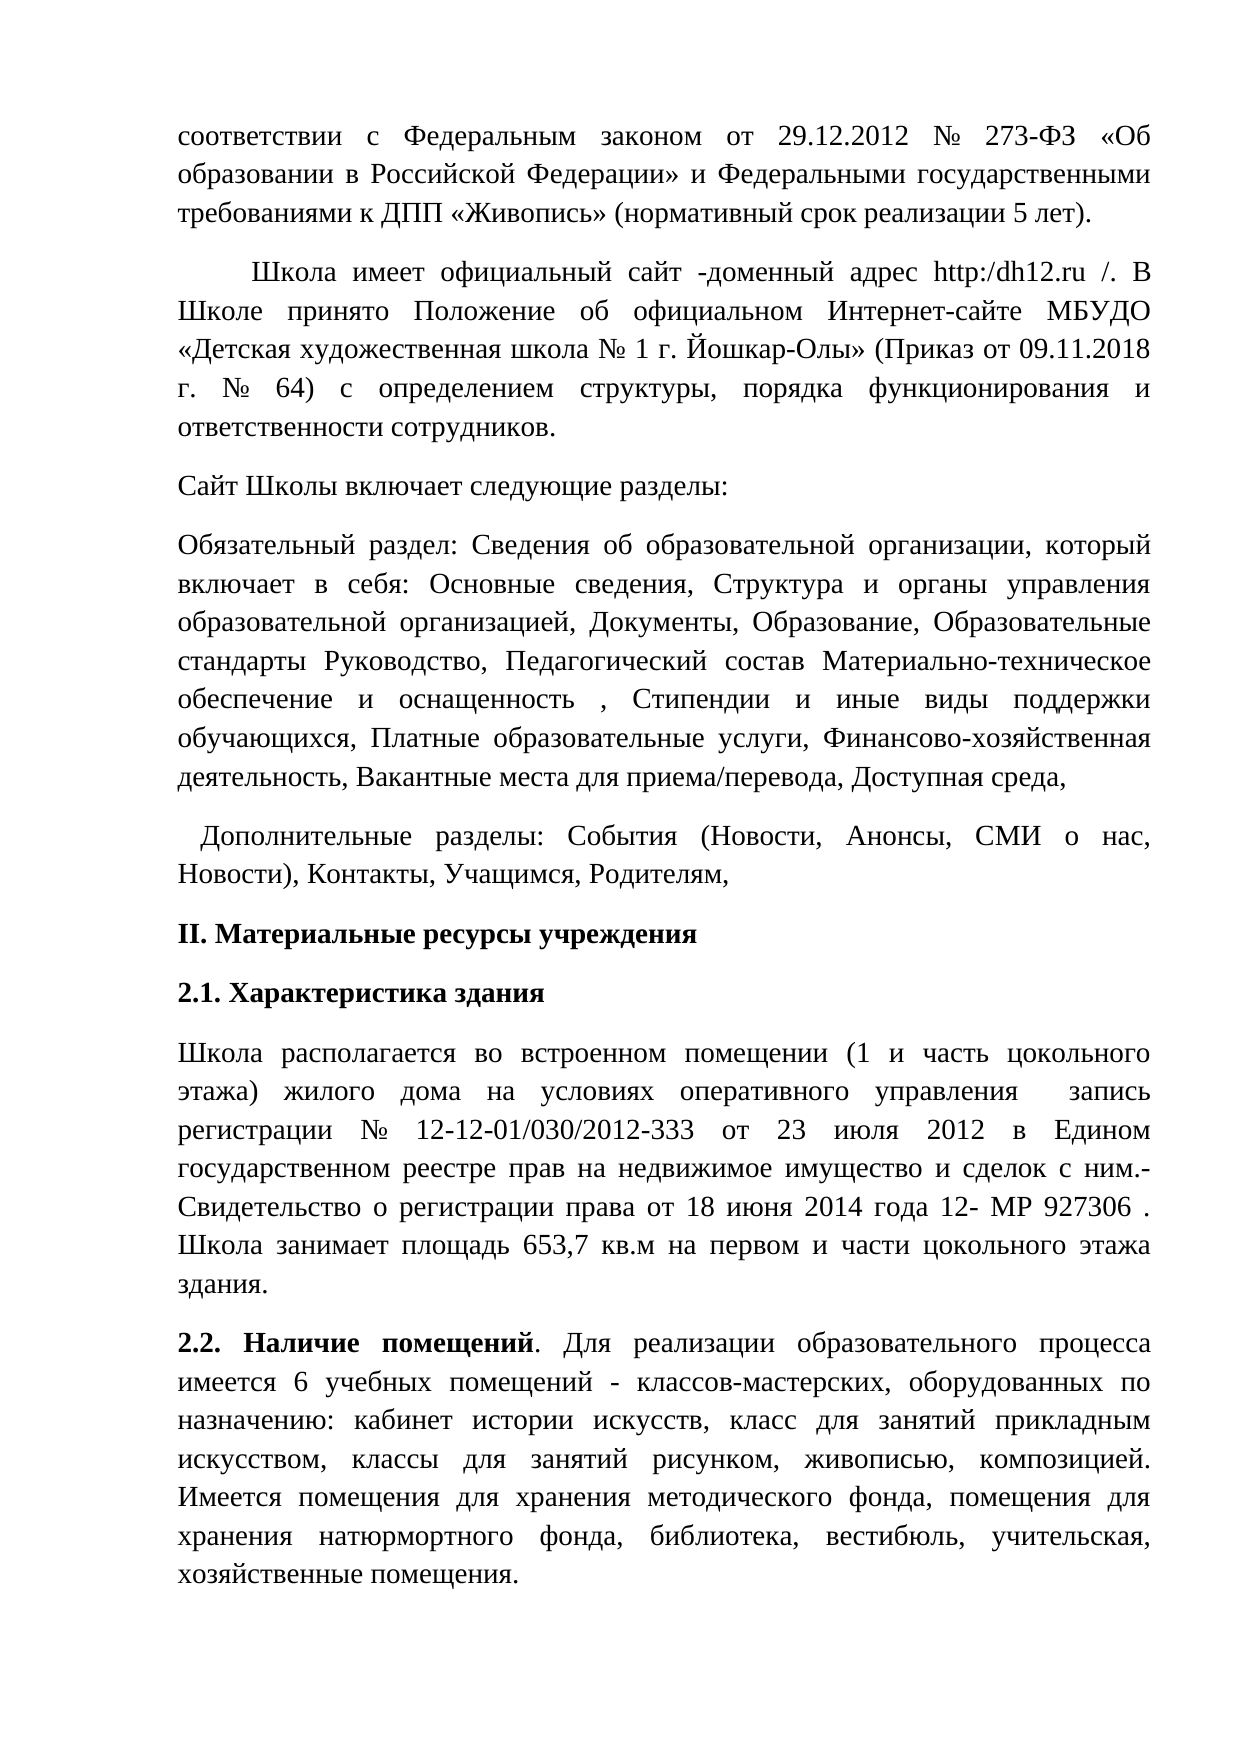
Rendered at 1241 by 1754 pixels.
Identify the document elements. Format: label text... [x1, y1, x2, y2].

text 2.2. Наличие помещений. Для реализации образовательного процесса имеется 6 учебных помещений - классов-мастерских, оборудованных по назначению: кабинет истории искусств, класс для занятий прикладным искусством, классы для занятий рисунком, живописью, композицией. Имеется помещения для хранения методического фонда, помещения для хранения натюрмортного фонда, библиотека, вестибюль, учительская, хозяйственные помещения. [177, 1325, 1152, 1590]
text Школа имеет официальный сайт -доменный адрес http:/dh12.ru /. В Школе принято Положение об официальном Интернет-сайте МБУДО «Детская художественная школа № 1 г. Йошкар-Олы» (Приказ от 09.11.2018 г. № 64) с определением структуры, порядка функционирования и ответственности сотрудников. [177, 254, 1152, 442]
text Школа располагается во встроенном помещении (1 и часть цокольного этажа) жилого дома на условиях оперативного управления запись регистрации № 12-12-01/030/2012-333 от 23 июля 2012 в Едином государственном реестре прав на недвижимое имущество и сделок с ним.- Свидетельство о регистрации права от 18 июня 2014 года 12- МР 927306 . Школа занимает площадь 653,7 кв.м на первом и части цокольного этажа здания. [177, 1035, 1152, 1299]
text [177, 118, 1152, 229]
text 2.1. Характеристика здания [177, 975, 1152, 1009]
text Обязательный раздел: Сведения об образовательной организации, который включает в себя: Основные сведения, Структура и органы управления образовательной организацией, Документы, Образование, Образовательные стандарты Руководство, Педагогический состав Материально-техническое обеспечение и оснащенность , Стипендии и иные виды поддержки обучающихся, Платные образовательные услуги, Финансово-хозяйственная деятельность, Вакантные места для приема/перевода, Доступная среда, [177, 527, 1152, 792]
text Дополнительные разделы: События (Новости, Анонсы, СМИ о нас, Новости), Контакты, Учащимся, Родителям, [177, 818, 1152, 890]
text Сайт Школы включает следующие разделы: [177, 468, 1152, 502]
text II. Материальные ресурсы учреждения [177, 916, 1152, 949]
